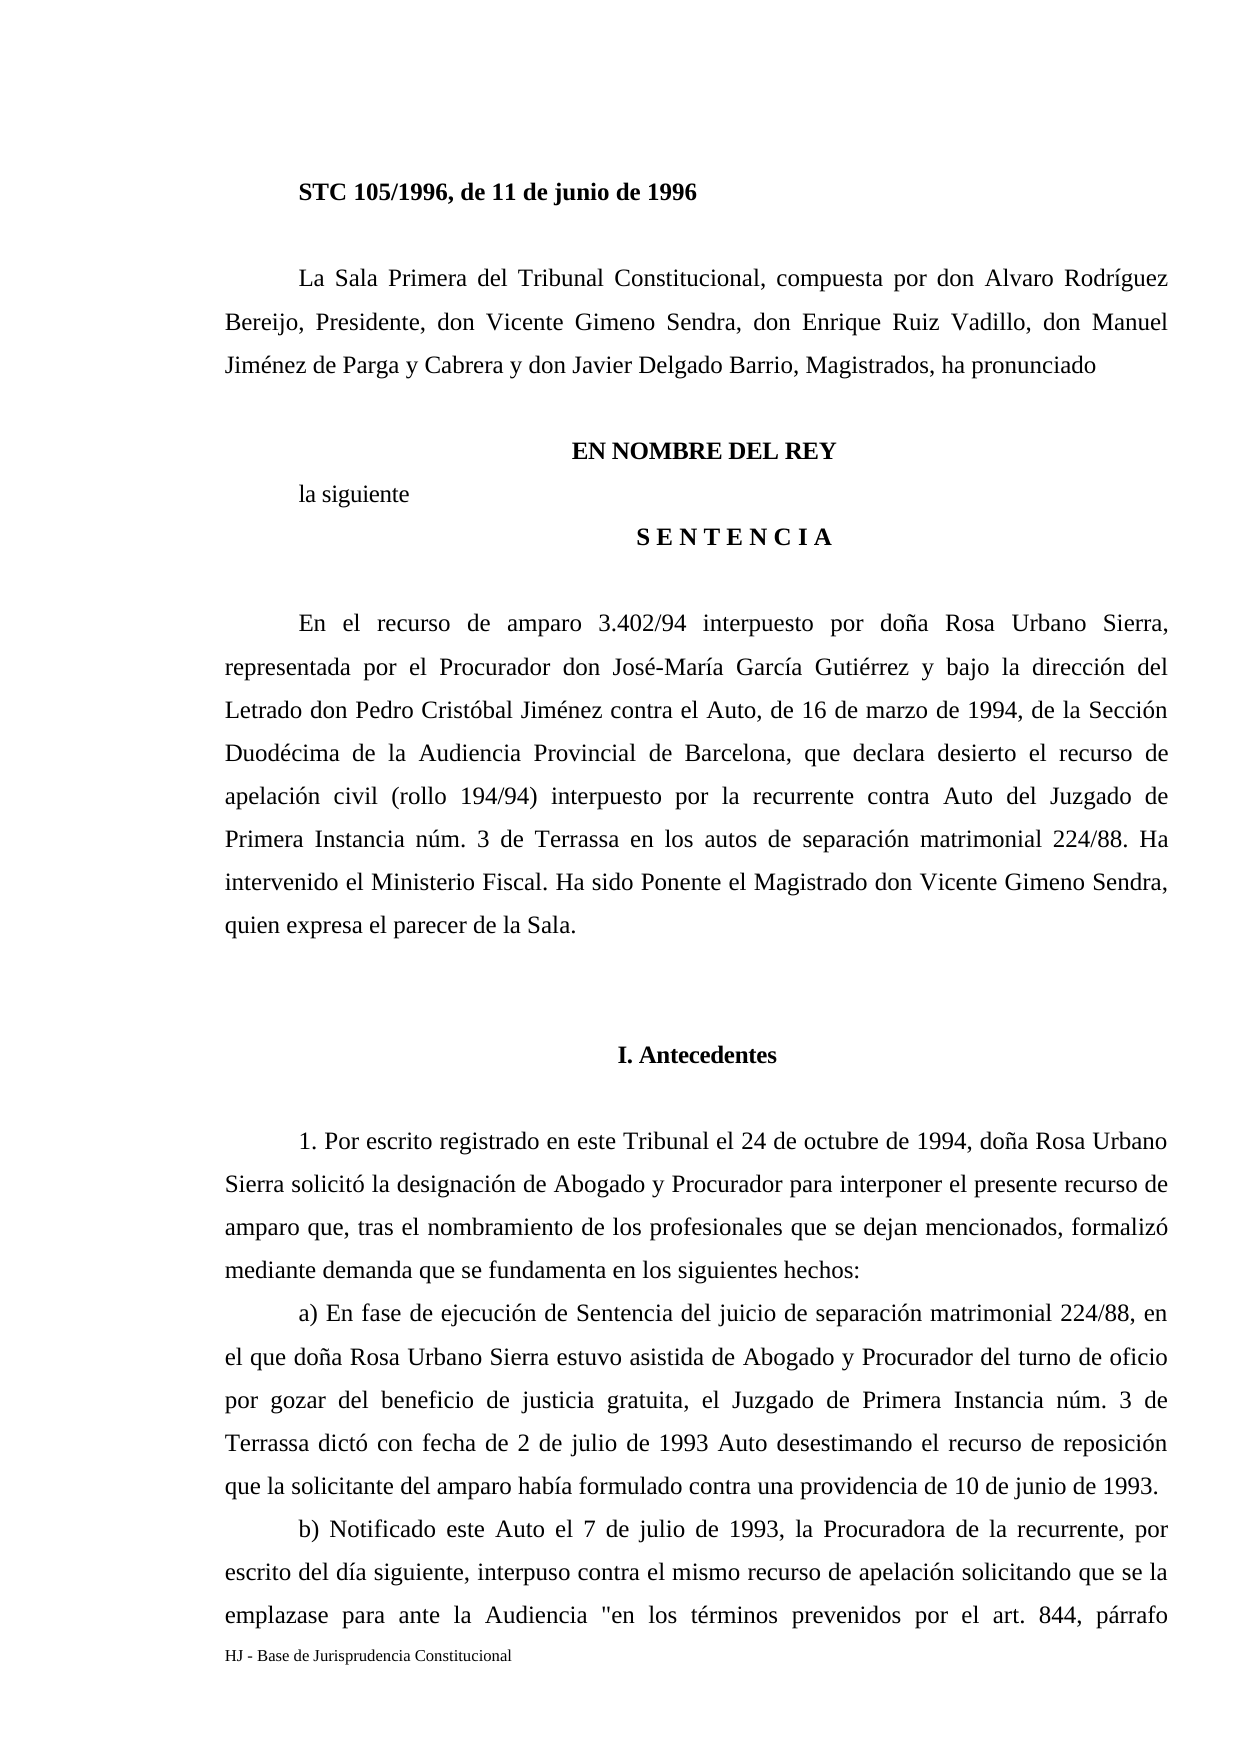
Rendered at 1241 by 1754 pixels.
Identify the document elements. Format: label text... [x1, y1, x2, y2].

text S E N T E N C I A [224, 522, 1169, 551]
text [224, 1514, 1169, 1629]
text STC 105/1996, de 11 de junio de 1996 [224, 177, 1169, 206]
text la siguiente [224, 479, 1110, 508]
text La Sala Primera del Tribunal Constitucional, compuesta por don Alvaro Rodríguez Bereijo, Presidente, don Vicente Gimeno Sendra, don Enrique Ruiz Vadillo, don Manuel Jiménez de Parga y Cabrera y don Javier Delgado Barrio, Magistrados, ha pronunciado [224, 263, 1169, 378]
text En el recurso de amparo 3.402/94 interpuesto por doña Rosa Urbano Sierra, representada por el Procurador don José-María García Gutiérrez y bajo la dirección del Letrado don Pedro Cristóbal Jiménez contra el Auto, de 16 de marzo de 1994, de la Sección Duodécima de la Audiencia Provincial de Barcelona, que declara desierto el recurso de apelación civil (rollo 194/94) interpuesto por la recurrente contra Auto del Juzgado de Primera Instancia núm. 3 de Terrassa en los autos de separación matrimonial 224/88. Ha intervenido el Ministerio Fiscal. Ha sido Ponente el Magistrado don Vicente Gimeno Sendra, quien expresa el parecer de la Sala. [224, 608, 1169, 939]
text EN NOMBRE DEL REY [224, 436, 1110, 465]
text I. Antecedentes [224, 1040, 1169, 1068]
text 1. Por escrito registrado en este Tribunal el 24 de octubre de 1994, doña Rosa Urbano Sierra solicitó la designación de Abogado y Procurador para interponer el presente recurso de amparo que, tras el nombramiento de los profesionales que se dejan mencionados, formalizó mediante demanda que se fundamenta en los siguientes hechos: [224, 1126, 1169, 1284]
text a) En fase de ejecución de Sentencia del juicio de separación matrimonial 224/88, en el que doña Rosa Urbano Sierra estuvo asistida de Abogado y Procurador del turno de oficio por gozar del beneficio de justicia gratuita, el Juzgado de Primera Instancia núm. 3 de Terrassa dictó con fecha de 2 de julio de 1993 Auto desestimando el recurso de reposición que la solicitante del amparo había formulado contra una providencia de 10 de junio de 1993. [224, 1298, 1169, 1500]
